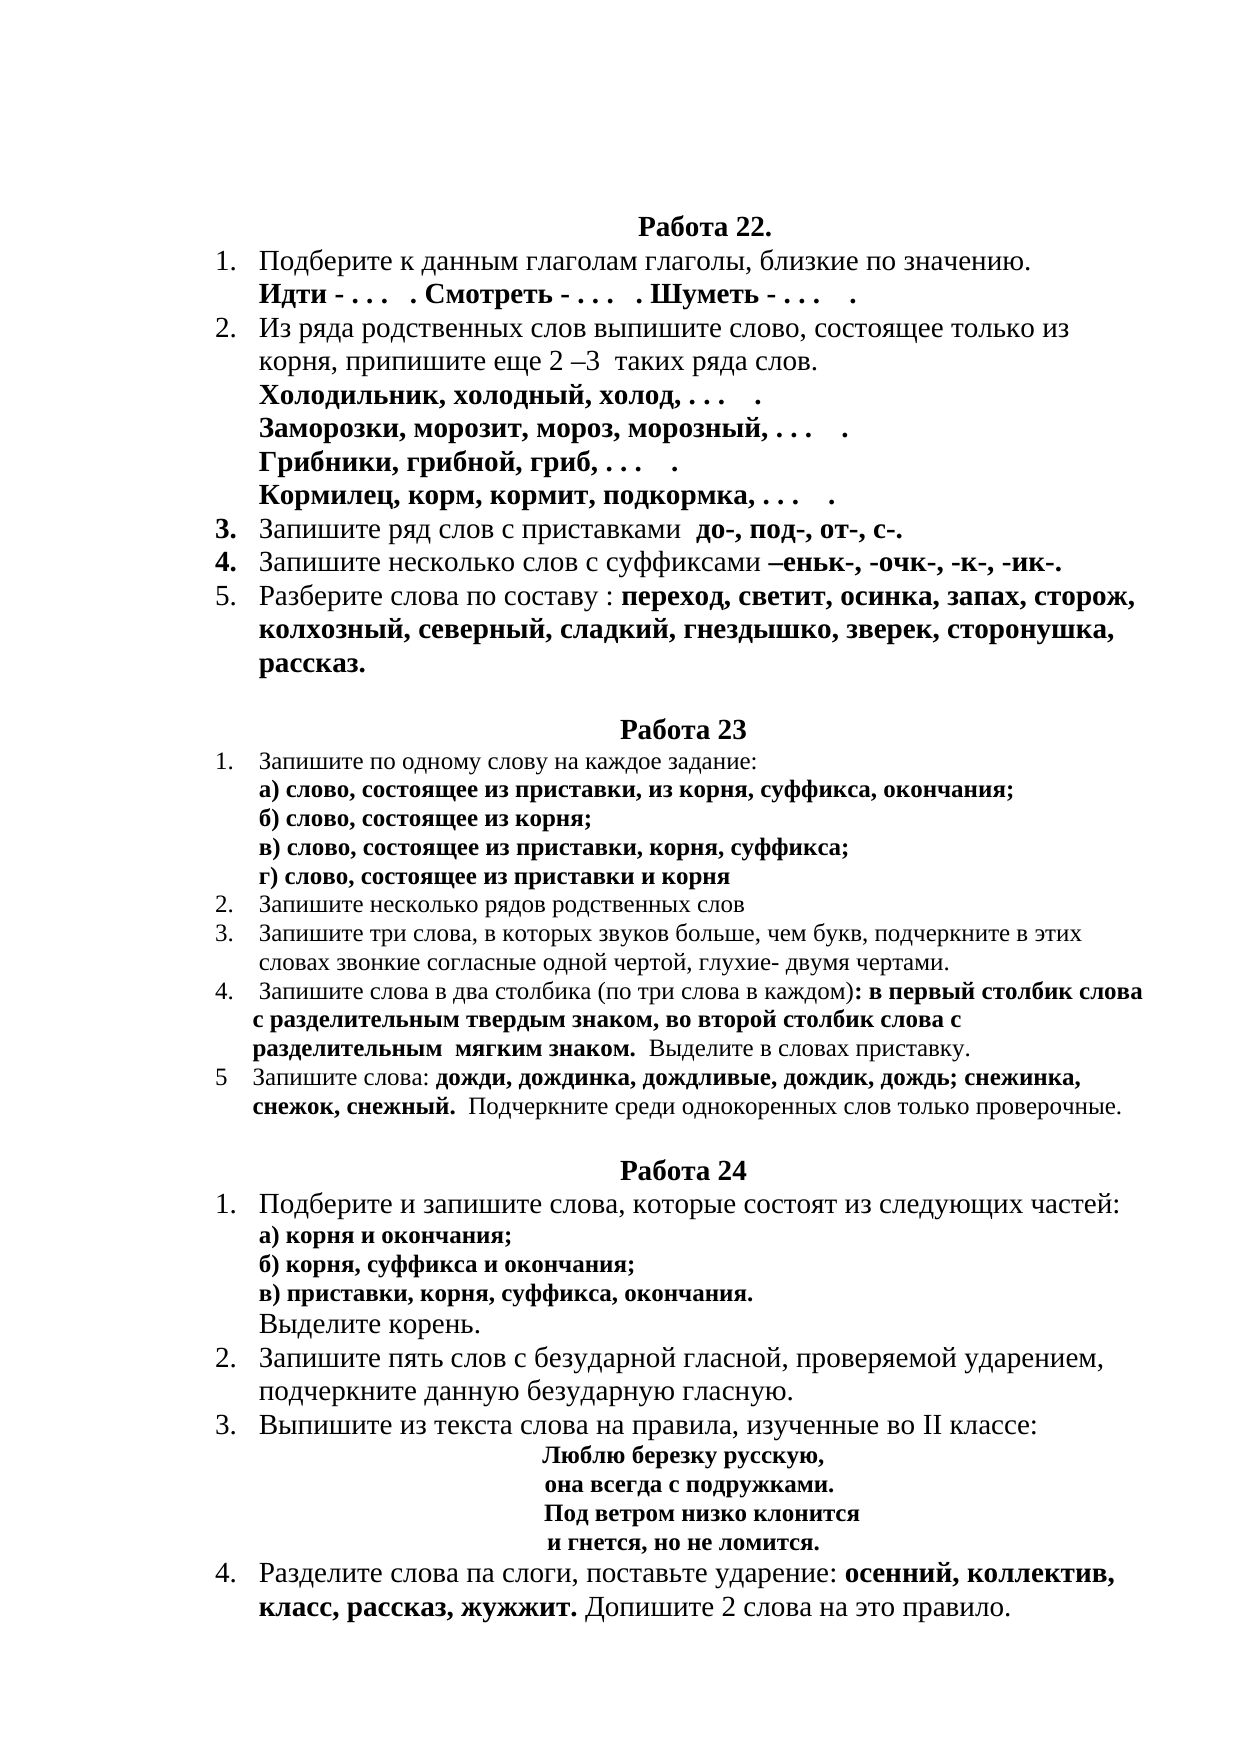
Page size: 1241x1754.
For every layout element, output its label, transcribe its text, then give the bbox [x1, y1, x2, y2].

list Запишите несколько рядов родственных слов [215, 889, 1152, 918]
text б) корня, суффикса и окончания; [258, 1249, 1152, 1278]
list Запишите ряд слов с приставками до-, под-, от-, с-. [215, 511, 1152, 544]
text Кормилец, корм, кормит, подкормка, . . . . [258, 477, 1152, 511]
text Выделите корень. [258, 1306, 1152, 1340]
text Грибники, грибной, гриб, . . . . [258, 444, 1152, 477]
text Заморозки, морозит, мороз, морозный, . . . . [258, 410, 1152, 444]
list Запишите пять слов с безударной гласной, проверяемой ударением, подчеркните данную безударную гласную. [215, 1340, 1152, 1407]
subtitle Работа 22. [258, 209, 1152, 243]
text она всегда с подружками. [215, 1469, 1152, 1498]
text Люблю березку русскую, [215, 1441, 1152, 1469]
list Выпишите из текста слова на правила, изученные во II классе: [215, 1407, 1152, 1441]
text Под ветром низко клонится [215, 1498, 1152, 1527]
text б) слово, состоящее из корня; [258, 803, 1152, 832]
text Идти - . . . . Смотреть - . . . . Шуметь - . . . . [258, 276, 1152, 310]
list Подберите и запишите слова, которые состоят из следующих частей: [215, 1187, 1152, 1220]
list Запишите несколько слов с суффиксами –еньк-, -очк-, -к-, -ик-. [215, 544, 1152, 578]
text в) приставки, корня, суффикса, окончания. [258, 1278, 1152, 1306]
text в) слово, состоящее из приставки, корня, суффикса; [258, 832, 1152, 861]
list Разделите слова па слоги, поставьте ударение: осенний, коллектив, класс, рассказ, жужжит. Допишите 2 слова на это правило. [215, 1556, 1152, 1623]
subtitle Работа 23 [215, 712, 1152, 746]
list Запишите по одному слову на каждое задание: [215, 746, 1152, 774]
text Холодильник, холодный, холод, . . . . [258, 377, 1152, 410]
list Подберите к данным глаголам глаголы, близкие по значению. [215, 243, 1152, 276]
list Разберите слова по составу : переход, светит, осинка, запах, сторож, колхозный, северный, сладкий, гнездышко, зверек, сторонушка, рассказ. [215, 578, 1152, 679]
list Запишите слова: дожди, дождинка, дождливые, дождик, дождь; снежинка, снежок, снежный. Подчеркните среди однокоренных слов только проверочные. [215, 1062, 1152, 1119]
text 4. Запишите слова в два столбика (по три слова в каждом): в первый столбик слова с разделительным твердым знаком, во второй столбик слова с разделительным мягким знаком. Выделите в словах приставку. [215, 976, 1152, 1062]
list Из ряда родственных слов выпишите слово, состоящее только из корня, припишите еще 2 –3 таких ряда слов. [215, 310, 1152, 377]
subtitle Работа 24 [215, 1153, 1152, 1187]
text а) корня и окончания; [258, 1220, 1152, 1249]
list Запишите три слова, в которых звуков больше, чем букв, подчеркните в этих словах звонкие согласные одной чертой, глухие- двумя чертами. [215, 918, 1152, 976]
text и гнется, но не ломится. [215, 1527, 1152, 1556]
text а) слово, состоящее из приставки, из корня, суффикса, окончания; [258, 774, 1152, 803]
text г) слово, состоящее из приставки и корня [258, 861, 1152, 889]
